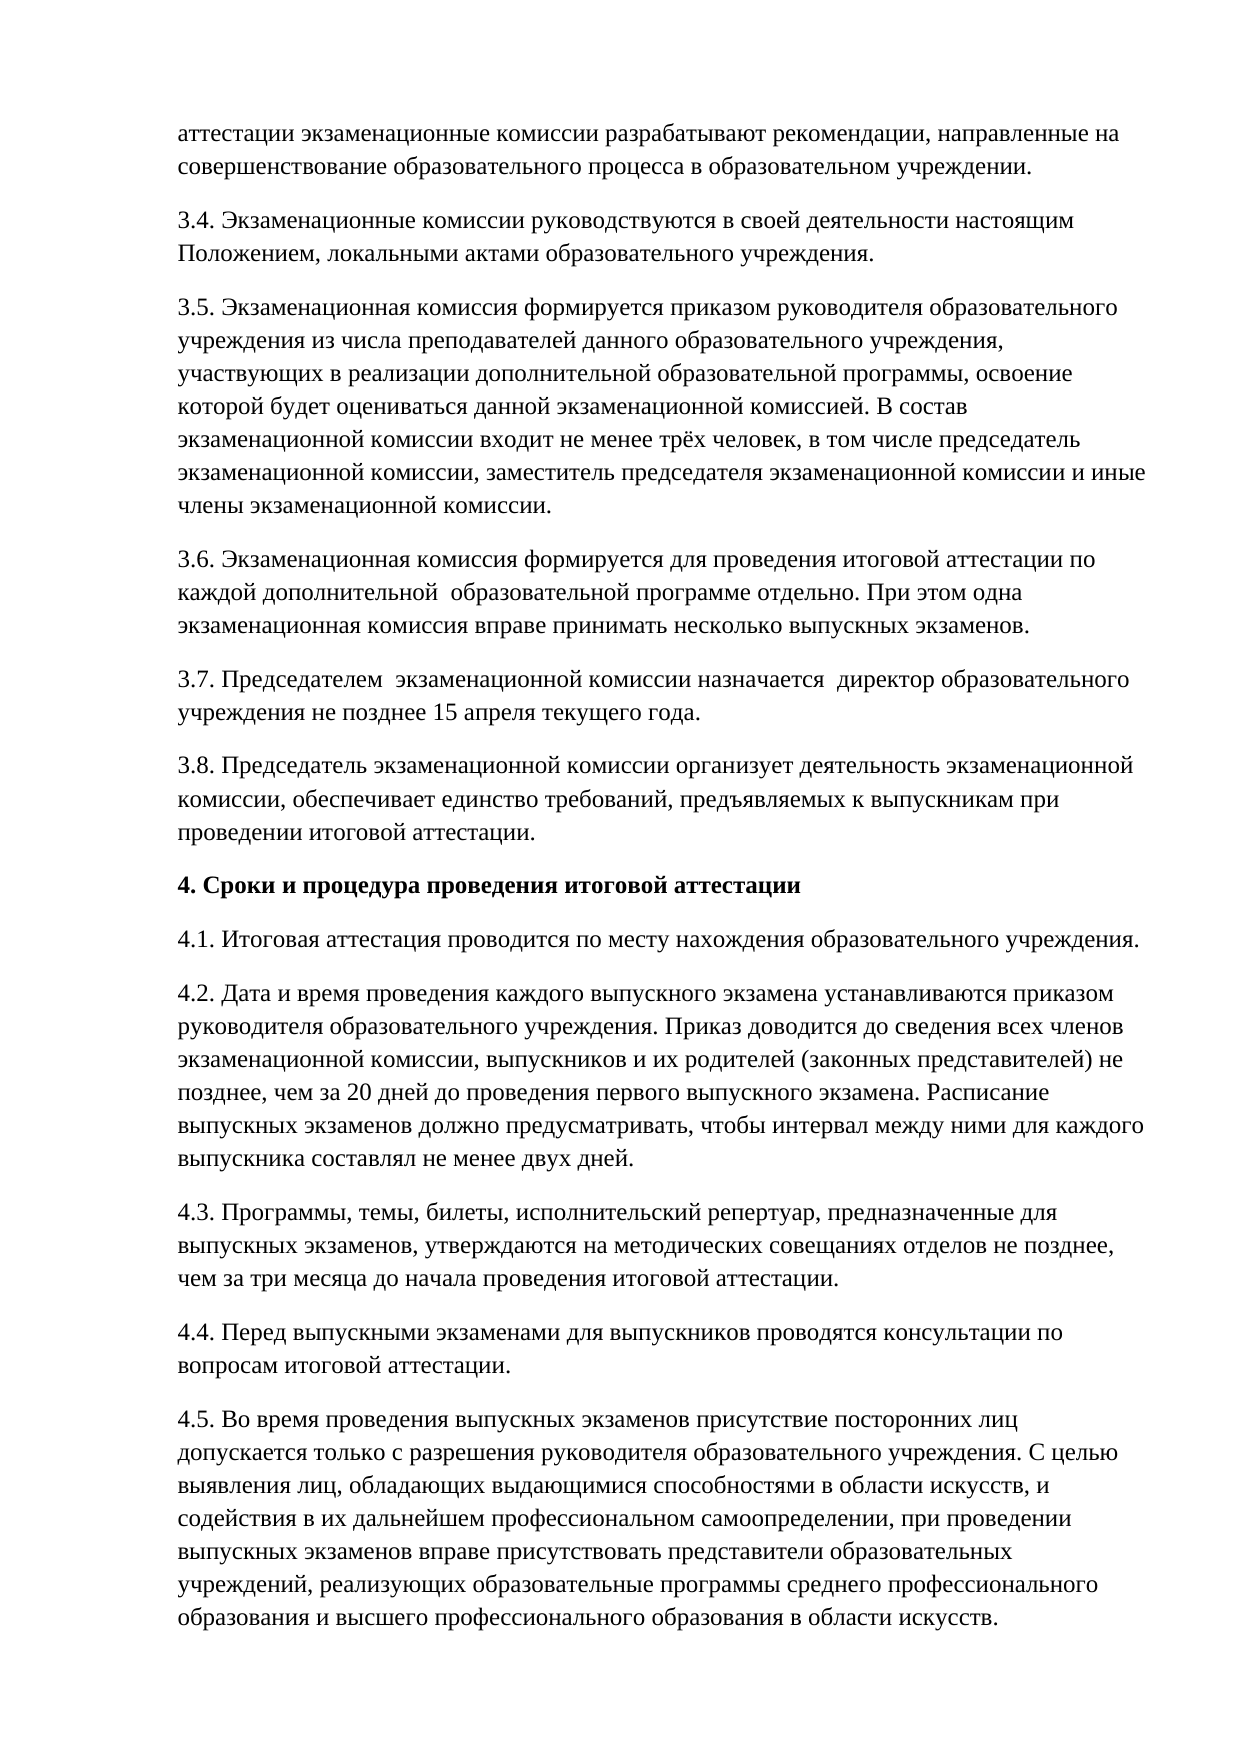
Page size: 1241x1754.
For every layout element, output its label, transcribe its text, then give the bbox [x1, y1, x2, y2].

text 4.1. Итоговая аттестация проводится по месту нахождения образовательного учреждения. [177, 924, 1152, 953]
text 4.3. Программы, темы, билеты, исполнительский репертуар, предназначенные для выпускных экзаменов, утверждаются на методических совещаниях отделов не позднее, чем за три месяца до начала проведения итоговой аттестации. [177, 1197, 1152, 1292]
text 3.6. Экзаменационная комиссия формируется для проведения итоговой аттестации по каждой дополнительной образовательной программе отдельно. При этом одна экзаменационная комиссия вправе принимать несколько выпускных экзаменов. [177, 544, 1152, 639]
text 3.4. Экзаменационные комиссии руководствуются в своей деятельности настоящим Положением, локальными актами образовательного учреждения. [177, 205, 1152, 267]
text 4.5. Во время проведения выпускных экзаменов присутствие посторонних лиц допускается только с разрешения руководителя образовательного учреждения. С целью выявления лиц, обладающих выдающимися способностями в области искусств, и содействия в их дальнейшем профессиональном самоопределении, при проведении выпускных экзаменов вправе присутствовать представители образовательных учреждений, реализующих образовательные программы среднего профессионального образования и высшего профессионального образования в области искусств. [177, 1404, 1152, 1631]
text 4.2. Дата и время проведения каждого выпускного экзамена устанавливаются приказом руководителя образовательного учреждения. Приказ доводится до сведения всех членов экзаменационной комиссии, выпускников и их родителей (законных представителей) не позднее, чем за 20 дней до проведения первого выпускного экзамена. Расписание выпускных экзаменов должно предусматривать, чтобы интервал между ними для каждого выпускника составлял не менее двух дней. [177, 978, 1152, 1172]
text 4. Сроки и процедура проведения итоговой аттестации [177, 871, 1152, 899]
text 3.7. Председателем экзаменационной комиссии назначается директор образовательного учреждения не позднее 15 апреля текущего года. [177, 664, 1152, 726]
text 4.4. Перед выпускными экзаменами для выпускников проводятся консультации по вопросам итоговой аттестации. [177, 1317, 1152, 1379]
text 3.5. Экзаменационная комиссия формируется приказом руководителя образовательного учреждения из числа преподавателей данного образовательного учреждения, участвующих в реализации дополнительной образовательной программы, освоение которой будет оцениваться данной экзаменационной комиссией. В состав экзаменационной комиссии входит не менее трёх человек, в том числе председатель экзаменационной комиссии, заместитель председателя экзаменационной комиссии и иные члены экзаменационной комиссии. [177, 292, 1152, 519]
text 3.8. Председатель экзаменационной комиссии организует деятельность экзаменационной комиссии, обеспечивает единство требований, предъявляемых к выпускникам при проведении итоговой аттестации. [177, 751, 1152, 845]
text аттестации экзаменационные комиссии разрабатывают рекомендации, направленные на совершенствование образовательного процесса в образовательном учреждении. [177, 118, 1152, 180]
